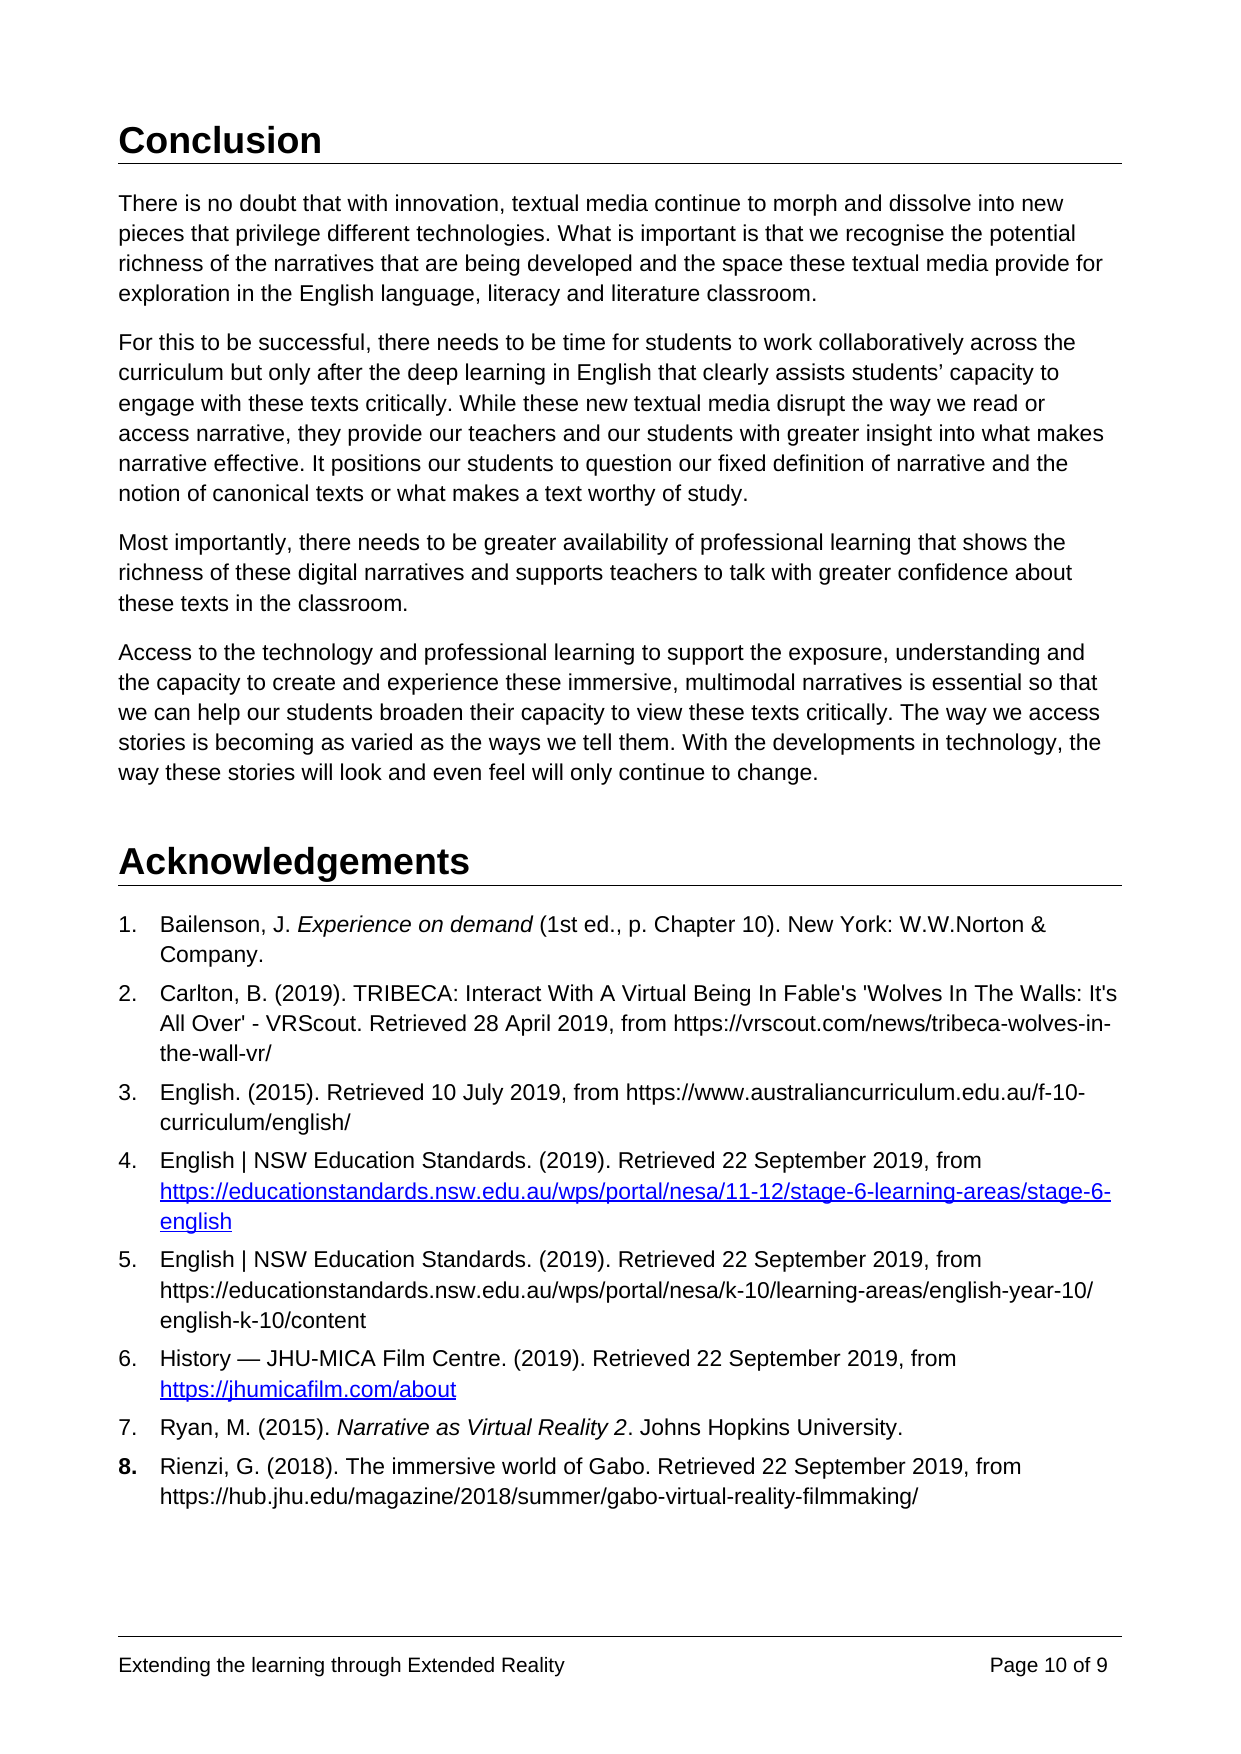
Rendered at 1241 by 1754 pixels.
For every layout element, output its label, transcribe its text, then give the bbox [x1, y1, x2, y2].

list Bailenson, J. Experience on demand (1st ed., p. Chapter 10). New York: W.W.Norton & Company. [118, 911, 1122, 968]
list Carlton, B. (2019). TRIBECA: Interact With A Virtual Being In Fable's 'Wolves In The Walls: It's All Over' - VRScout. Retrieved 28 April 2019, from https://vrscout.com/news/tribeca-wolves-in-the-wall-vr/ [118, 980, 1122, 1067]
list English | NSW Education Standards. (2019). Retrieved 22 September 2019, from https://educationstandards.nsw.edu.au/wps/portal/nesa/k-10/learning-areas/english-year-10/english-k-10/content [118, 1246, 1122, 1333]
text For this to be successful, there needs to be time for students to work collaboratively across the curriculum but only after the deep learning in English that clearly assists students’ capacity to engage with these texts critically. While these new textual media disrupt the way we read or access narrative, they provide our teachers and our students with greater insight into what makes narrative effective. It positions our students to question our fixed definition of narrative and the notion of canonical texts or what makes a text worthy of study. [118, 329, 1122, 507]
list Rienzi, G. (2018). The immersive world of Gabo. Retrieved 22 September 2019, from https://hub.jhu.edu/magazine/2018/summer/gabo-virtual-reality-filmmaking/ [118, 1453, 1122, 1509]
subtitle Acknowledgements [118, 839, 1122, 885]
subtitle Conclusion [118, 118, 1122, 163]
list English | NSW Education Standards. (2019). Retrieved 22 September 2019, from https://educationstandards.nsw.edu.au/wps/portal/nesa/11-12/stage-6-learning-areas/stage-6-english [118, 1147, 1122, 1234]
list Ryan, M. (2015). Narrative as Virtual Reality 2. Johns Hopkins University. [118, 1414, 1122, 1441]
text Access to the technology and professional learning to support the exposure, understanding and the capacity to create and experience these immersive, multimodal narratives is essential so that we can help our students broaden their capacity to view these texts critically. The way we access stories is becoming as varied as the ways we tell them. With the developments in technology, the way these stories will look and even feel will only continue to change. [118, 638, 1122, 786]
list English. (2015). Retrieved 10 July 2019, from https://www.australiancurriculum.edu.au/f-10-curriculum/english/ [118, 1079, 1122, 1135]
text Most importantly, there needs to be greater availability of professional learning that shows the richness of these digital narratives and supports teachers to talk with greater confidence about these texts in the classroom. [118, 529, 1122, 616]
text There is no doubt that with innovation, textual media continue to morph and dissolve into new pieces that privilege different technologies. What is important is that we recognise the potential richness of the narratives that are being developed and the space these textual media provide for exploration in the English language, literacy and literature classroom. [118, 189, 1122, 307]
list History — JHU-MICA Film Centre. (2019). Retrieved 22 September 2019, from https://jhumicafilm.com/about [118, 1345, 1122, 1402]
